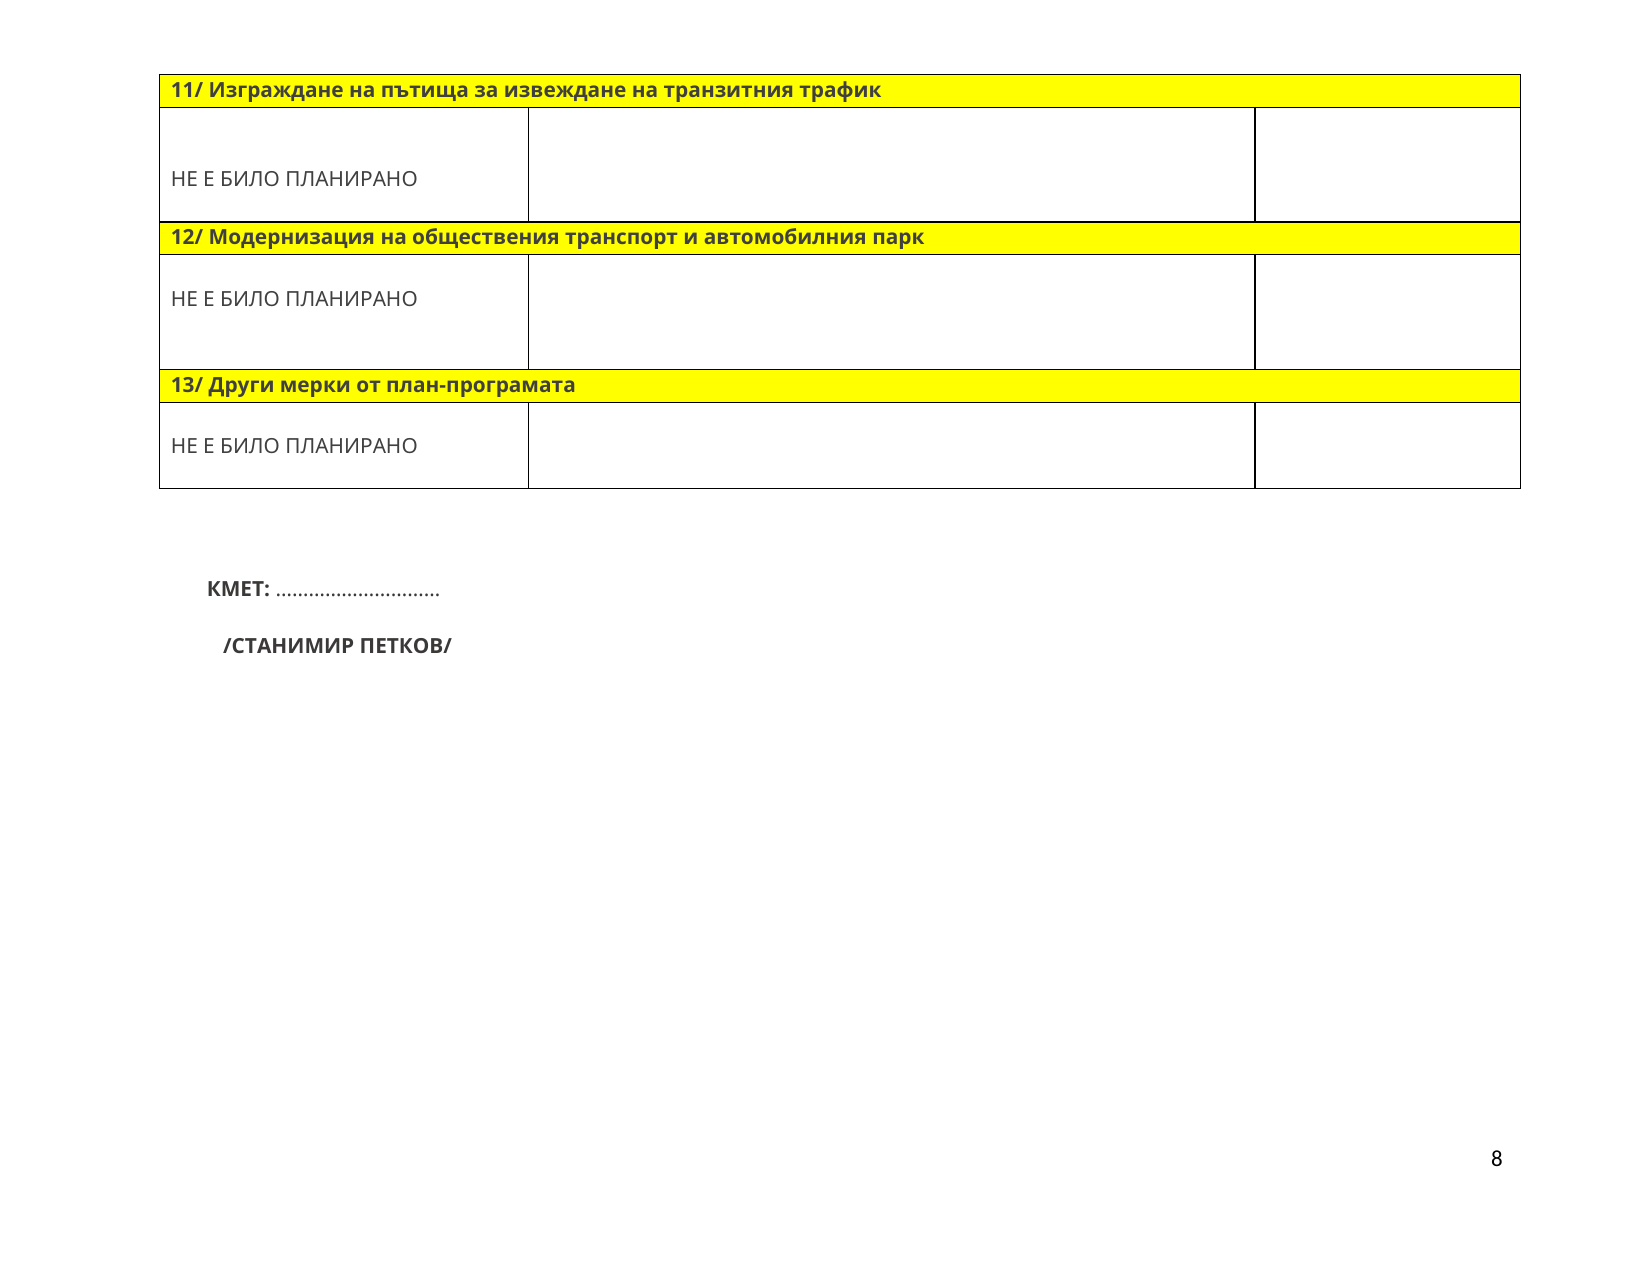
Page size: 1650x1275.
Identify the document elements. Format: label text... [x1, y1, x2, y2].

table_cell [529, 108, 1254, 221]
table_cell [1256, 255, 1520, 369]
table_cell [1256, 403, 1520, 488]
text КМЕТ: ………………………… [148, 574, 1502, 603]
table_cell [1256, 108, 1520, 221]
text /СТАНИМИР ПЕТКОВ/ [148, 631, 1502, 660]
table_cell НЕ Е БИЛО ПЛАНИРАНО [160, 403, 528, 488]
table_cell 12/ Модернизация на обществения транспорт и автомобилния парк [160, 223, 1520, 254]
table_cell НЕ Е БИЛО ПЛАНИРАНО [160, 255, 528, 369]
table_cell [529, 255, 1254, 369]
table_cell [529, 403, 1254, 488]
table_cell 11/ Изграждане на пътища за извеждане на транзитния трафик [160, 75, 1520, 107]
table_cell НЕ Е БИЛО ПЛАНИРАНО [160, 108, 528, 221]
table_cell 13/ Други мерки от план-програмата [160, 370, 1520, 402]
